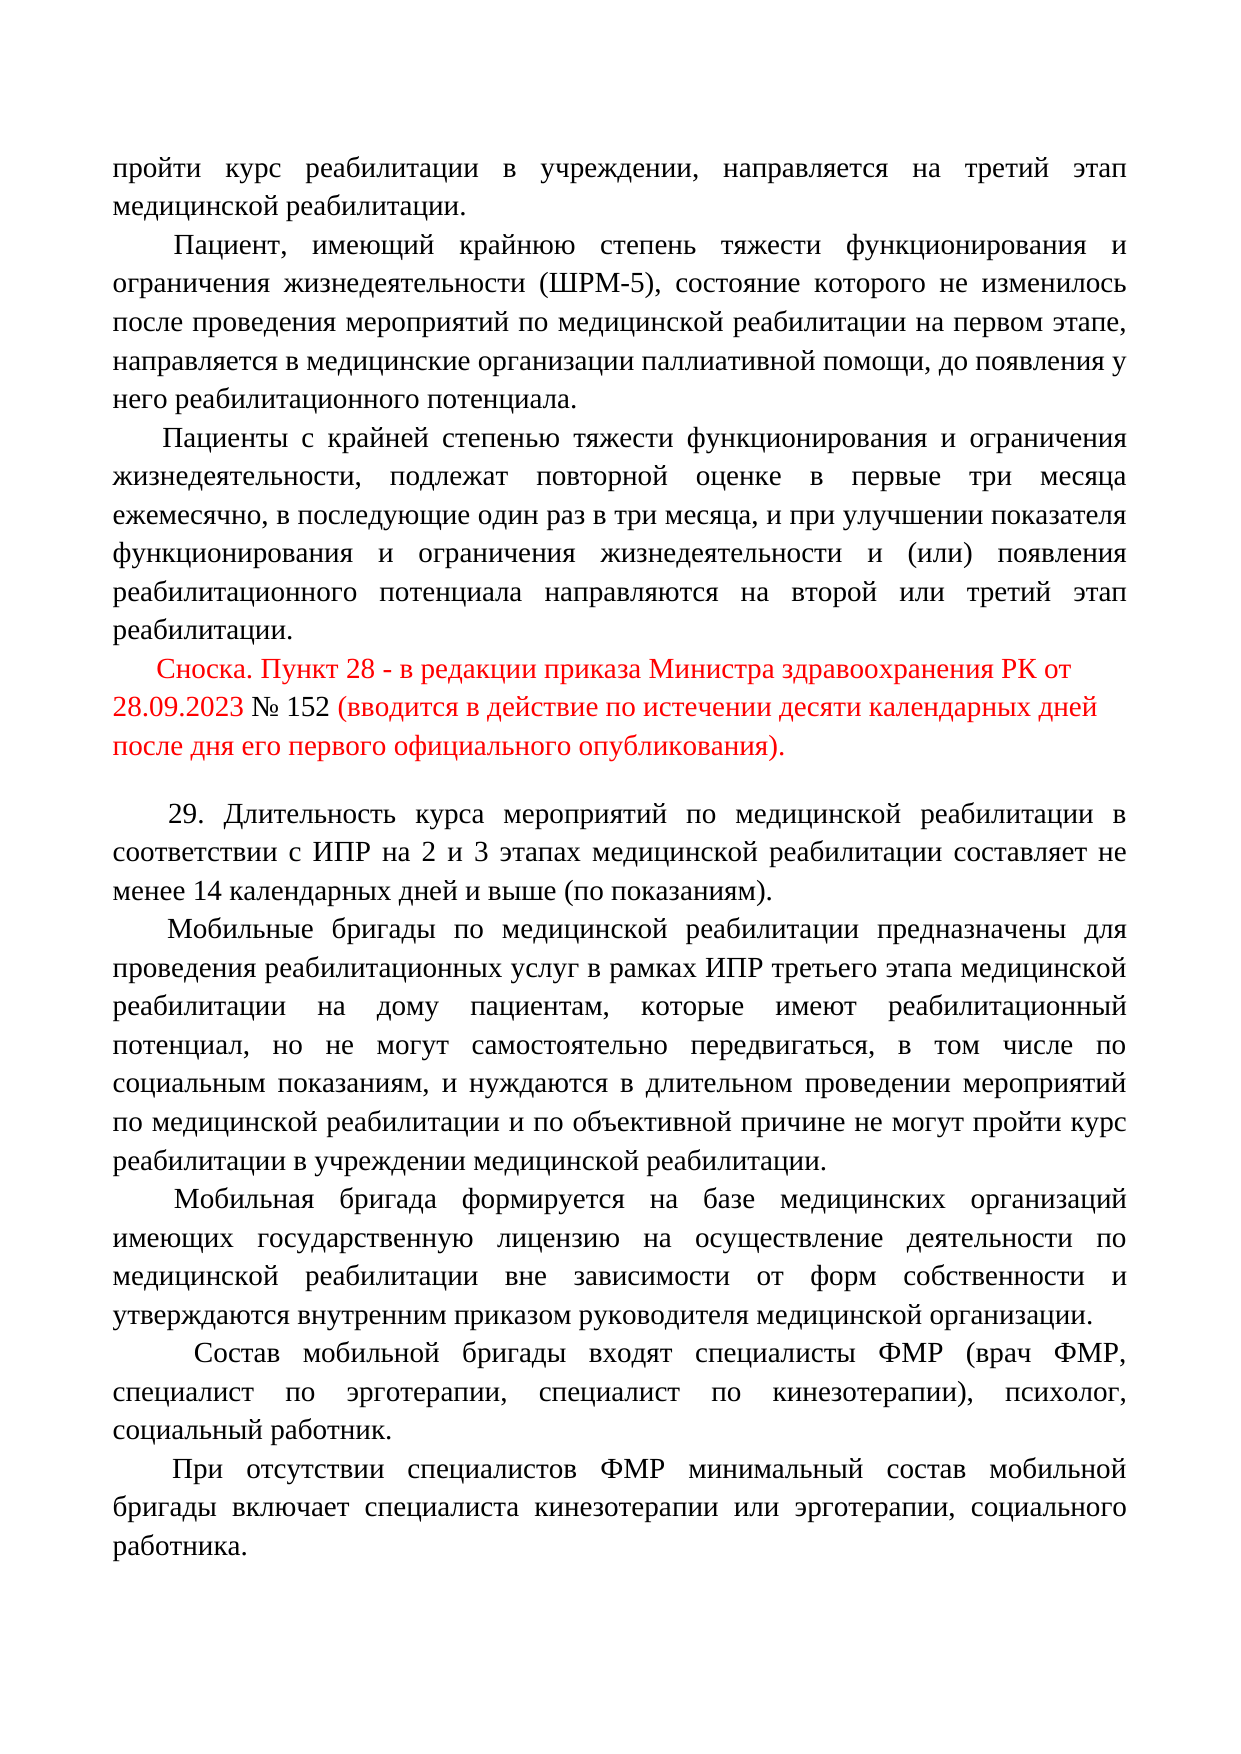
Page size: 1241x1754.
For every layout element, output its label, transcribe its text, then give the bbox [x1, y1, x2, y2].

text Мобильная бригада формируется на базе медицинских организаций имеющих государственную лицензию на осуществление деятельности по медицинской реабилитации вне зависимости от форм собственности и утверждаются внутренним приказом руководителя медицинской организации. [112, 1181, 1128, 1330]
text Сноска. Пункт 28 - в редакции приказа Министра здравоохранения РК от 28.09.2023 № 152 (вводится в действие по истечении десяти календарных дней после дня его первого официального опубликования). [112, 651, 1128, 792]
text При отсутствии специалистов ФМР минимальный состав мобильной бригады включает специалиста кинезотерапии или эрготерапии, социального работника. [112, 1451, 1128, 1562]
text Пациенты с крайней степенью тяжести функционирования и ограничения жизнедеятельности, подлежат повторной оценке в первые три месяца ежемесячно, в последующие один раз в три месяца, и при улучшении показателя функционирования и ограничения жизнедеятельности и (или) появления реабилитационного потенциала направляются на второй или третий этап реабилитации. [112, 420, 1128, 646]
text Состав мобильной бригады входят специалисты ФМР (врач ФМР, специалист по эрготерапии, специалист по кинезотерапии), психолог, социальный работник. [112, 1335, 1128, 1446]
text Пациент, имеющий крайнюю степень тяжести функционирования и ограничения жизнедеятельности (ШРМ-5), состояние которого не изменилось после проведения мероприятий по медицинской реабилитации на первом этапе, направляется в медицинские организации паллиативной помощи, до появления у него реабилитационного потенциала. [112, 227, 1128, 415]
text 29. Длительность курса мероприятий по медицинской реабилитации в соответствии с ИПР на 2 и 3 этапах медицинской реабилитации составляет не менее 14 календарных дней и выше (по показаниям). [112, 796, 1128, 906]
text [112, 150, 1128, 222]
text Мобильные бригады по медицинской реабилитации предназначены для проведения реабилитационных услуг в рамках ИПР третьего этапа медицинской реабилитации на дому пациентам, которые имеют реабилитационный потенциал, но не могут самостоятельно передвигаться, в том числе по социальным показаниям, и нуждаются в длительном проведении мероприятий по медицинской реабилитации и по объективной причине не могут пройти курс реабилитации в учреждении медицинской реабилитации. [112, 911, 1128, 1176]
